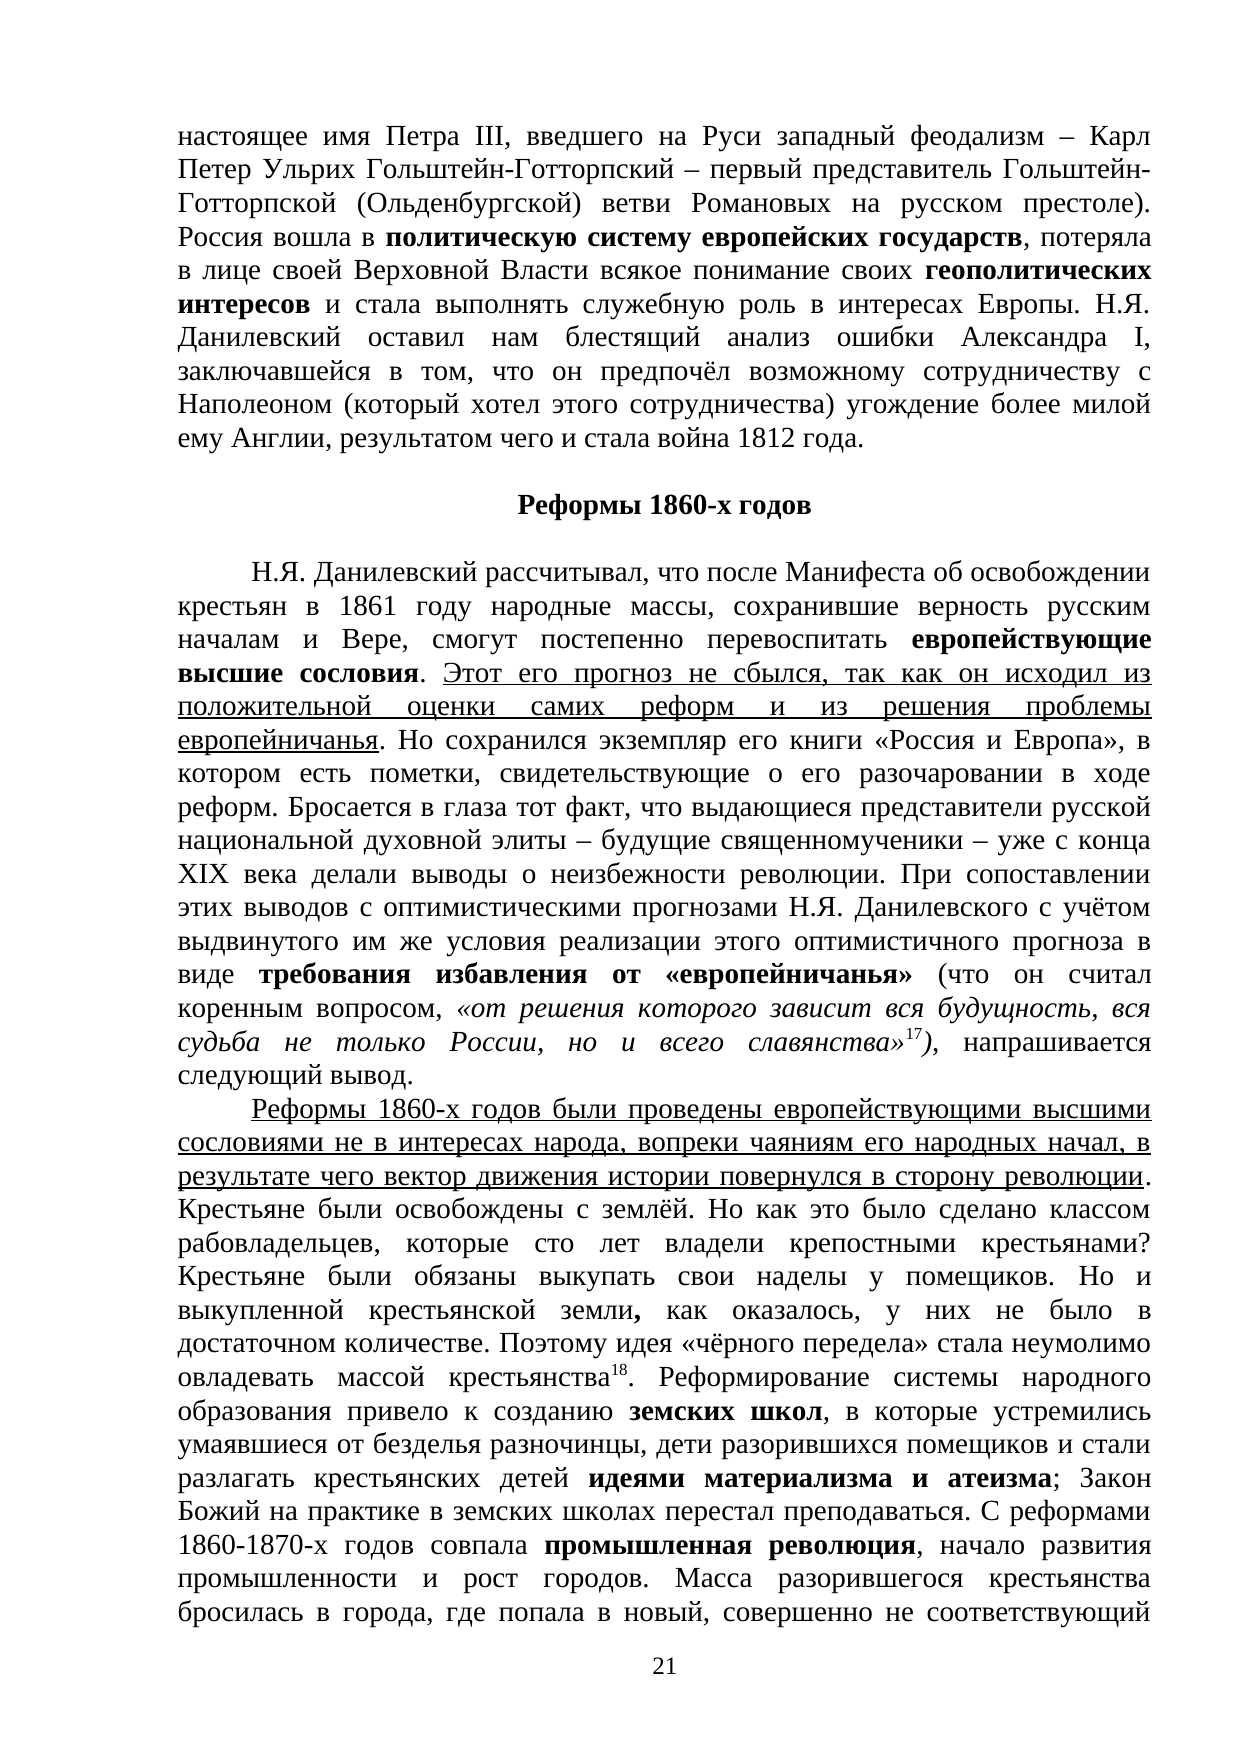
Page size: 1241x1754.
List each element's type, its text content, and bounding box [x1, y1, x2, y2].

text Н.Я. Данилевский рассчитывал, что после Манифеста об освобождении крестьян в 1861 году народные массы, сохранившие верность русским началам и Вере, смогут постепенно перевоспитать европействующие высшие сословия. Этот его прогноз не сбылся, так как он исходил из положительной оценки самих реформ и из решения проблемы европейничанья. Но сохранился экземпляр его книги «Россия и Европа», в котором есть пометки, свидетельствующие о его разочаровании в ходе реформ. Бросается в глаза тот факт, что выдающиеся представители русской национальной духовной элиты – будущие священномученики – уже с конца XIX века делали выводы о неизбежности революции. При сопоставлении этих выводов с оптимистическими прогнозами Н.Я. Данилевского с учётом выдвинутого им же условия реализации этого оптимистичного прогноза в виде требования избавления от «европейничанья» (что он считал коренным вопросом, «от решения которого зависит вся будущность, вся судьба не только России, но и всего славянства»), напрашивается следующий вывод. [177, 554, 1152, 717]
text Реформы 1860-х годов [177, 487, 1152, 521]
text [177, 1091, 1152, 1627]
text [177, 118, 1152, 453]
text Н.Я. Данилевский рассчитывал, что после Манифеста об освобождении крестьян в 1861 году народные массы, сохранившие верность русским началам и Вере, смогут постепенно перевоспитать европействующие высшие сословия. Этот его прогноз не сбылся, так как он исходил из положительной оценки самих реформ и из решения проблемы европейничанья. Но сохранился экземпляр его книги «Россия и Европа», в котором есть пометки, свидетельствующие о его разочаровании в ходе реформ. Бросается в глаза тот факт, что выдающиеся представители русской национальной духовной элиты – будущие священномученики – уже с конца XIX века делали выводы о неизбежности революции. При сопоставлении этих выводов с оптимистическими прогнозами Н.Я. Данилевского с учётом выдвинутого им же условия реализации этого оптимистичного прогноза в виде требования избавления от «европейничанья» (что он считал коренным вопросом, «от решения которого зависит вся будущность, вся судьба не только России, но и всего славянства»), напрашивается следующий вывод. [177, 718, 1152, 1091]
